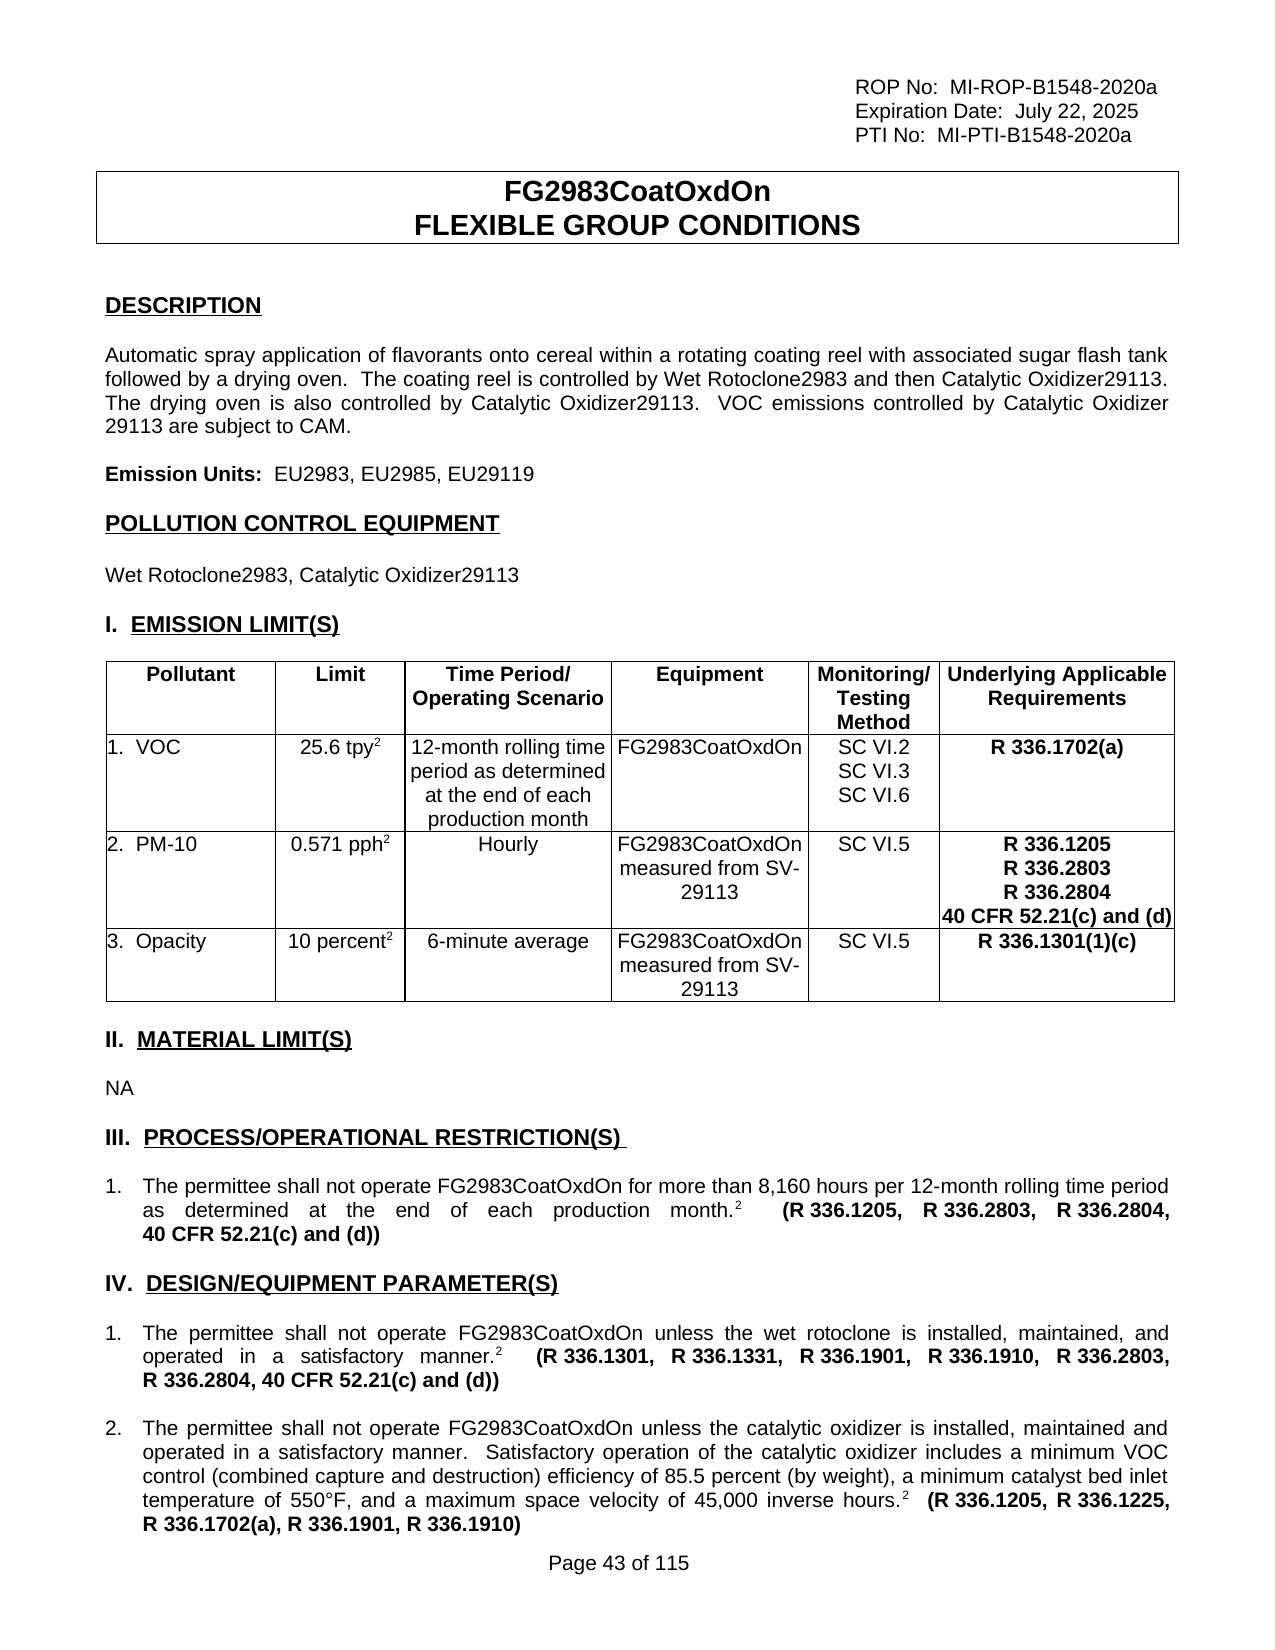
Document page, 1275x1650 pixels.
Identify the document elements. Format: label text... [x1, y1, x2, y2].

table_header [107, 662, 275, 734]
list The permittee shall not operate FG2983CoatOxdOn unless the wet rotoclone is installed, maintained, and operated in a satisfactory manner.2 (R 336.1301, R 336.1331, R 336.1901, R 336.1910, R 336.2803, R 336.2804, 40 CFR 52.21(c) and (d)) [105, 1320, 1170, 1392]
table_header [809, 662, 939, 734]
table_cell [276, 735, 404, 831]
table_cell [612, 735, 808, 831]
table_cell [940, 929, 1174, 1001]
text II. MATERIAL LIMIT(S) [105, 1026, 1170, 1052]
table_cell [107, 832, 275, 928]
text I. EMISSION LIMIT(S) [105, 611, 1170, 637]
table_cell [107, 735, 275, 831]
text Wet Rotoclone2983, Catalytic Oxidizer29113 [105, 563, 1170, 587]
list The permittee shall not operate FG2983CoatOxdOn unless the catalytic oxidizer is installed, maintained and operated in a satisfactory manner. Satisfactory operation of the catalytic oxidizer includes a minimum VOC control (combined capture and destruction) efficiency of 85.5 percent (by weight), a minimum catalyst bed inlet temperature of 550°F, and a maximum space velocity of 45,000 inverse hours.2 (R 336.1205, R 336.1225, R 336.1702(a), R 336.1901, R 336.1910) [105, 1416, 1170, 1536]
text FLEXIBLE GROUP CONDITIONS [97, 204, 1178, 243]
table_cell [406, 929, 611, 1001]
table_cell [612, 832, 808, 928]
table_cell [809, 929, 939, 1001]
text Automatic spray application of flavorants onto cereal within a rotating coating reel with associated sugar flash tank followed by a drying oven. The coating reel is controlled by Wet Rotoclone2983 and then Catalytic Oxidizer29113. The drying oven is also controlled by Catalytic Oxidizer29113. VOC emissions controlled by Catalytic Oxidizer 29113 are subject to CAM. [105, 342, 1170, 438]
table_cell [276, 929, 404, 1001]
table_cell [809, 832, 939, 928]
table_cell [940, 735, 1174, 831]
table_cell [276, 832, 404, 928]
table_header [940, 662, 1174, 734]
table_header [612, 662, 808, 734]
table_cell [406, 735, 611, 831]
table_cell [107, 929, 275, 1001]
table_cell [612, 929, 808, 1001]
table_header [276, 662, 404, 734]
text IV. DESIGN/EQUIPMENT PARAMETER(S) [105, 1270, 1170, 1296]
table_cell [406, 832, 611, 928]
text DESCRIPTION [105, 292, 1170, 318]
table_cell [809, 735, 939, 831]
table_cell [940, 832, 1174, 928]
text POLLUTION CONTROL EQUIPMENT [105, 510, 1170, 536]
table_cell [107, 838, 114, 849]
subtitle FG2983CoatOxdOn [97, 172, 1178, 204]
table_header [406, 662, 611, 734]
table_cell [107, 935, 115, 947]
text Emission Units: EU2983, EU2985, EU29119 [105, 462, 1170, 486]
text NA [105, 1076, 1170, 1100]
list The permittee shall not operate FG2983CoatOxdOn for more than 8,160 hours per 12-month rolling time period as determined at the end of each production month.2 (R 336.1205, R 336.2803, R 336.2804, 40 CFR 52.21(c) and (d)) [105, 1174, 1170, 1246]
text III. PROCESS/OPERATIONAL RESTRICTION(S) [105, 1124, 1170, 1150]
